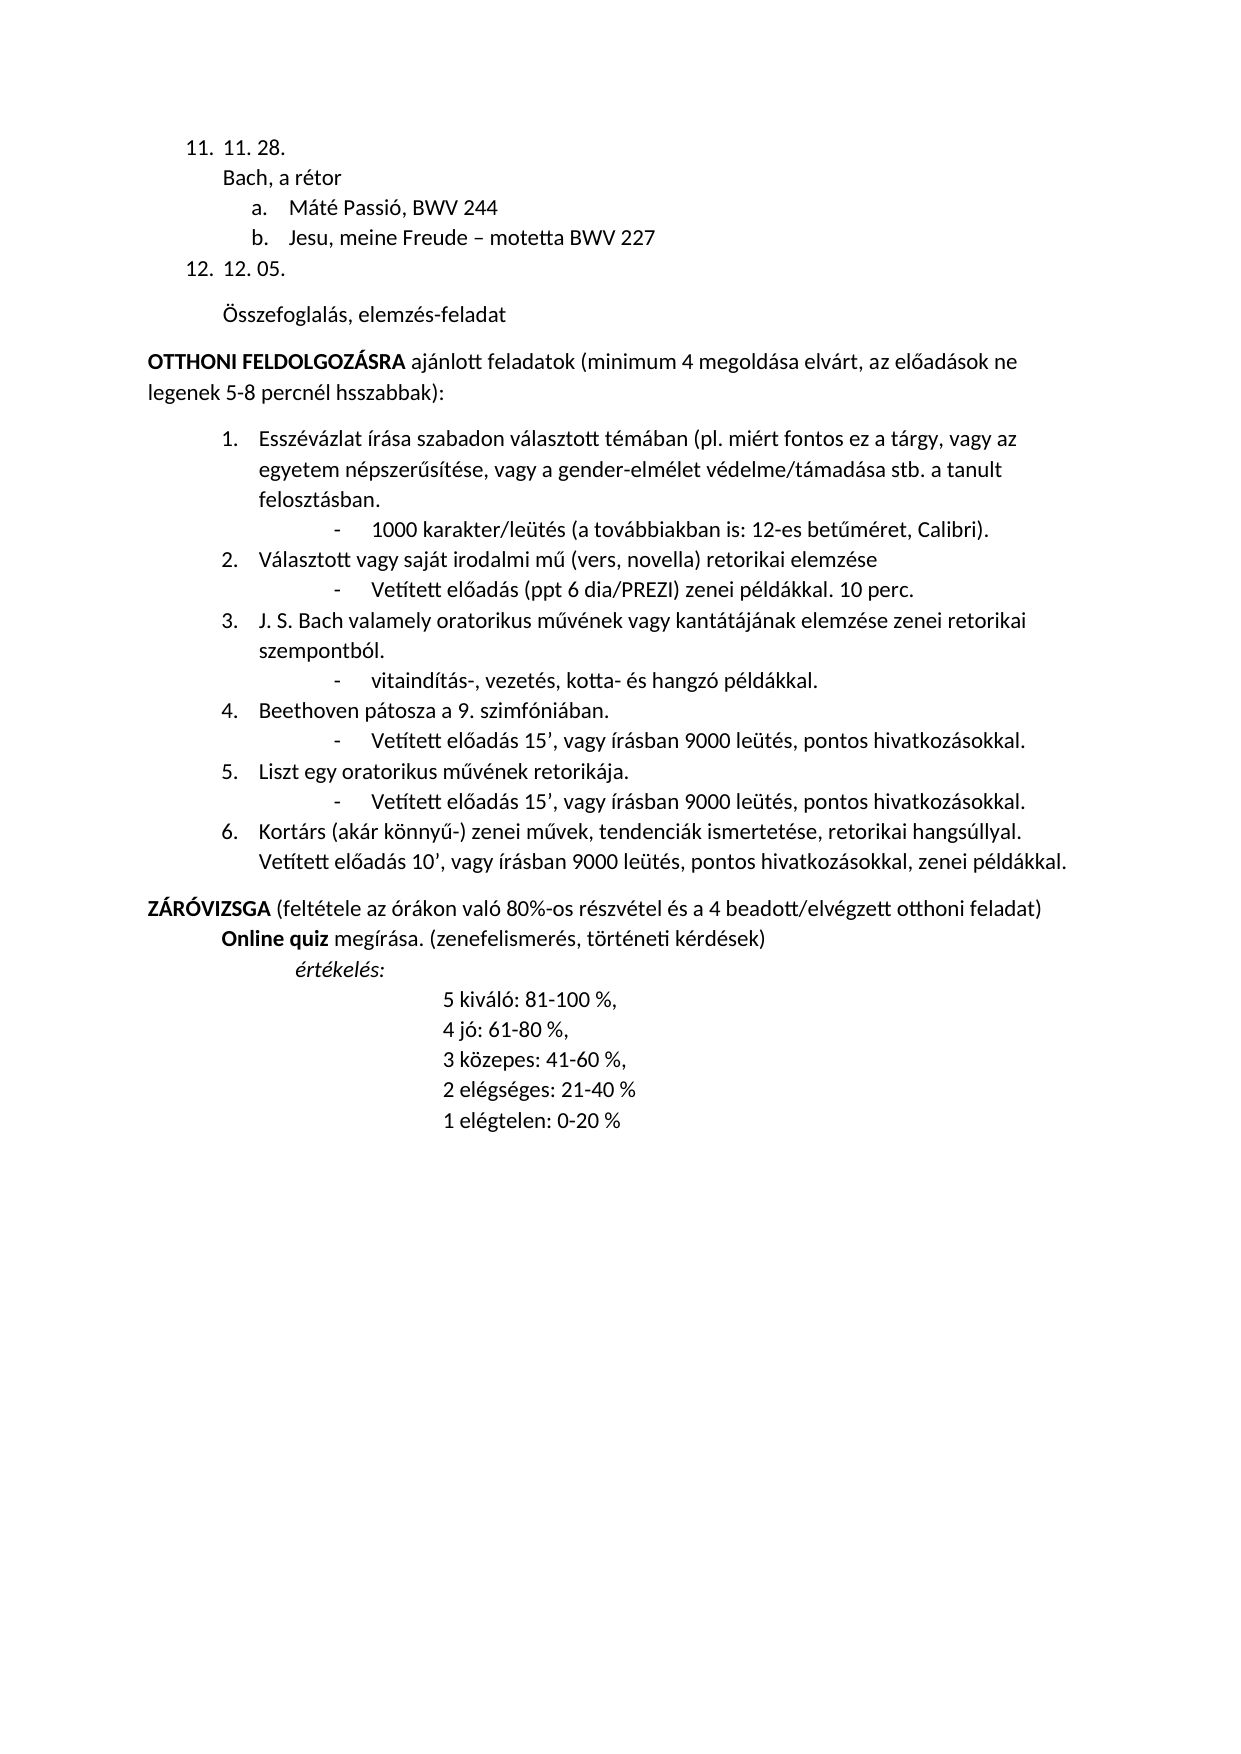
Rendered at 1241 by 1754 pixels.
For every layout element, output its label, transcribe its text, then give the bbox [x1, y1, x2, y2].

list Választott vagy saját irodalmi mű (vers, novella) retorikai elemzése [221, 545, 1093, 573]
list Máté Passió, BWV 244 [251, 193, 1093, 221]
text OTTHONI FELDOLGOZÁSRA ajánlott feladatok (minimum 4 megoldása elvárt, az előadások ne legenek 5-8 percnél hsszabbak): [148, 347, 1093, 406]
text értékelés: [148, 955, 1093, 983]
list Beethoven pátosza a 9. szimfóniában. [221, 696, 1093, 724]
list vitaindítás-, vezetés, kotta- és hangzó példákkal. [333, 666, 1093, 694]
list Kortárs (akár könnyű-) zenei művek, tendenciák ismertetése, retorikai hangsúllyal. Vetített előadás 10’, vagy írásban 9000 leütés, pontos hivatkozásokkal, zenei példákkal. [221, 817, 1093, 876]
list 12. 05. [185, 254, 1093, 282]
list Vetített előadás 15’, vagy írásban 9000 leütés, pontos hivatkozásokkal. [333, 787, 1093, 815]
list Liszt egy oratorikus művének retorikája. [221, 757, 1093, 785]
text 2 elégséges: 21-40 % [369, 1076, 1093, 1104]
list Vetített előadás (ppt 6 dia/PREZI) zenei példákkal. 10 perc. [333, 576, 1093, 604]
text ZÁRÓVIZSGA (feltétele az órákon való 80%-os részvétel és a 4 beadott/elvégzett otthoni feladat) [148, 894, 1093, 922]
text Összefoglalás, elemzés-feladat [223, 301, 1093, 329]
list Esszévázlat írása szabadon választott témában (pl. miért fontos ez a tárgy, vagy az egyetem népszerűsítése, vagy a gender-elmélet védelme/támadása stb. a tanult felosztásban. [221, 424, 1093, 513]
list J. S. Bach valamely oratorikus művének vagy kantátájának elemzése zenei retorikai szempontból. [221, 606, 1093, 664]
text 3 közepes: 41-60 %, [369, 1045, 1093, 1073]
list Bach, a rétor [223, 163, 1093, 191]
list Vetített előadás 15’, vagy írásban 9000 leütés, pontos hivatkozásokkal. [333, 727, 1093, 755]
list 11. 28. [185, 133, 1093, 161]
text Online quiz megírása. (zenefelismerés, történeti kérdések) [148, 924, 1093, 953]
text 4 jó: 61-80 %, [369, 1015, 1093, 1043]
text 5 kiváló: 81-100 %, [369, 985, 1093, 1013]
list 1000 karakter/leütés (a továbbiakban is: 12-es betűméret, Calibri). [333, 515, 1093, 543]
list Jesu, meine Freude – motetta BWV 227 [251, 223, 1093, 252]
text 1 elégtelen: 0-20 % [369, 1106, 1093, 1134]
